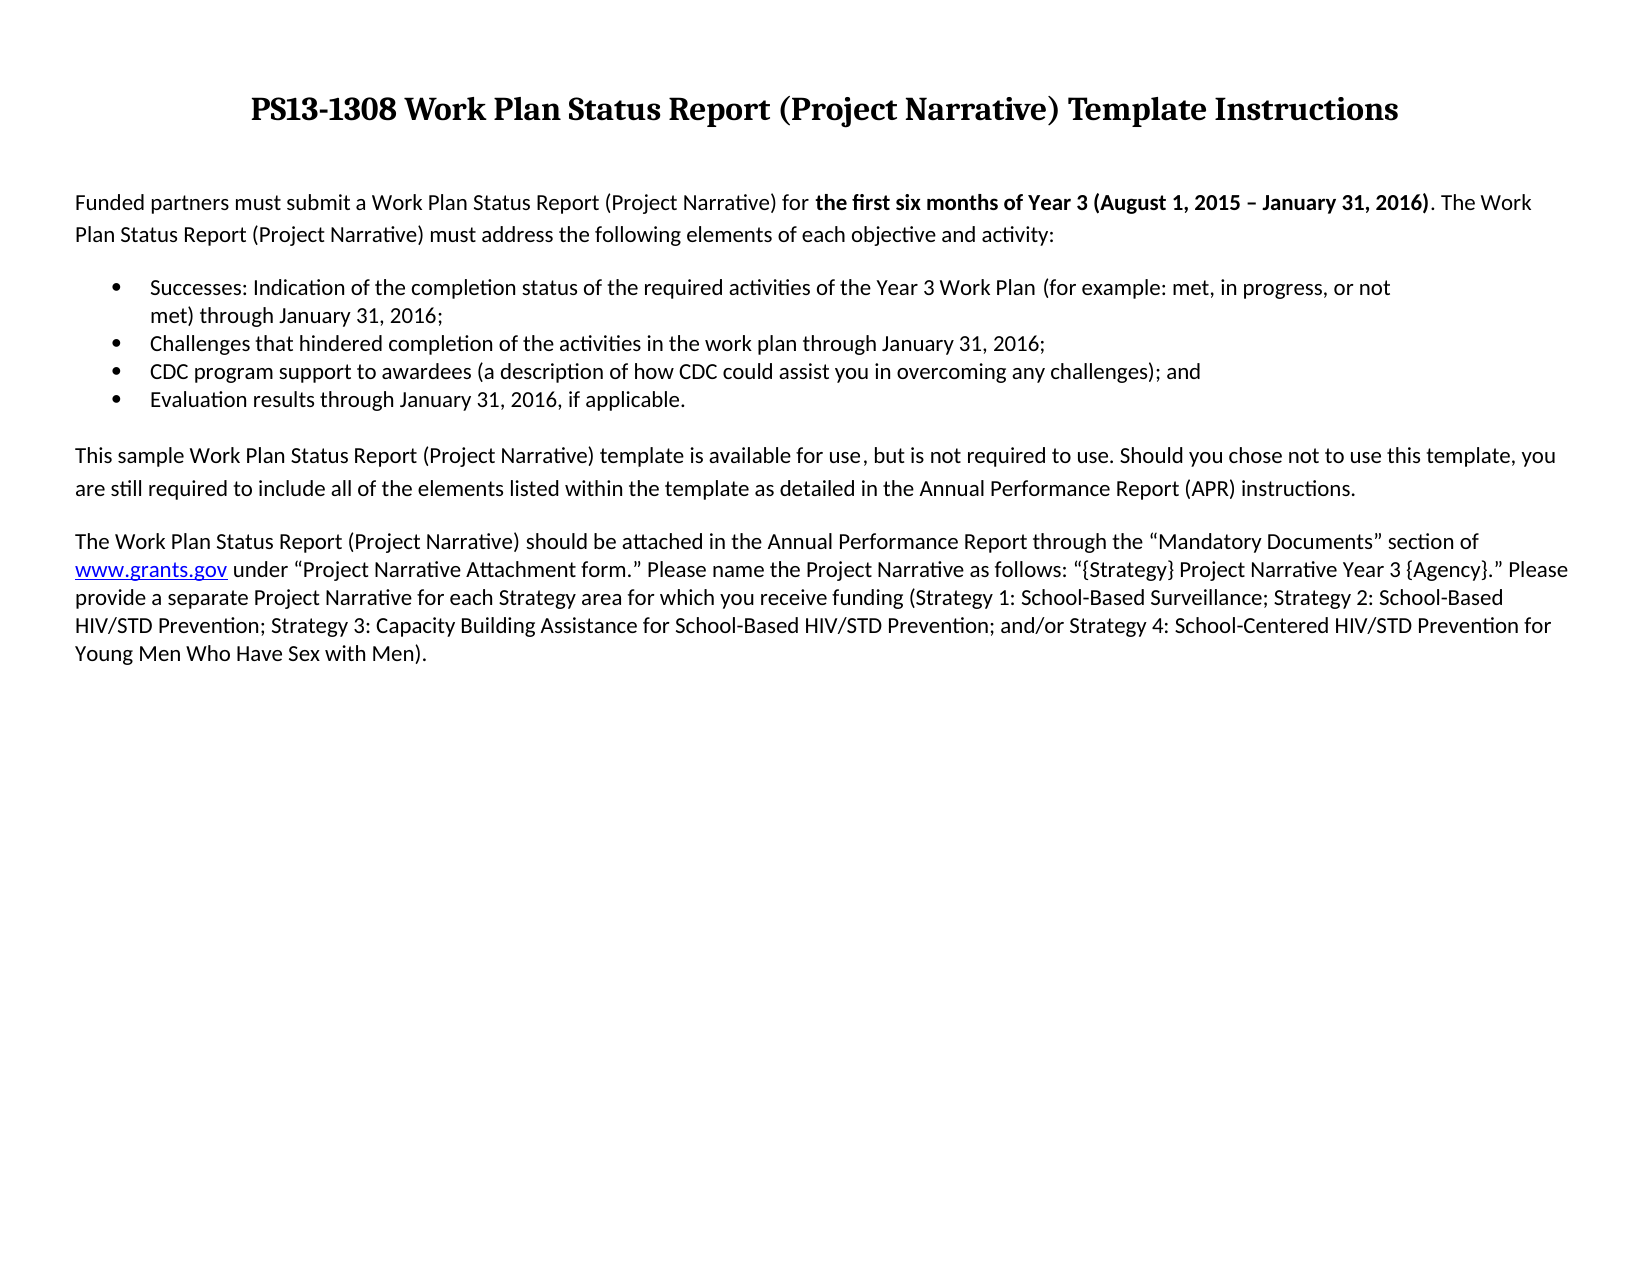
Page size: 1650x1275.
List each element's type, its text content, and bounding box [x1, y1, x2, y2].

list Successes: Indication of the completion status of the required activities of the Year 3 Work Plan (for example: met, in progress, or not met) through January 31, 2016; [112, 273, 1440, 329]
list CDC program support to awardees (a description of how CDC could assist you in overcoming any challenges); and [112, 357, 1440, 386]
text This sample Work Plan Status Report (Project Narrative) template is available for use, but is not required to use. Should you chose not to use this template, you are still required to include all of the elements listed within the template as detailed in the Annual Performance Report (APR) instructions. [75, 442, 1575, 502]
text Funded partners must submit a Work Plan Status Report (Project Narrative) for the first six months of Year 3 (August 1, 2015 – January 31, 2016). The Work Plan Status Report (Project Narrative) must address the following elements of each objective and activity: [75, 188, 1575, 248]
text The Work Plan Status Report (Project Narrative) should be attached in the Annual Performance Report through the “Mandatory Documents” section of www.grants.gov under “Project Narrative Attachment form.” Please name the Project Narrative as follows: “{Strategy} Project Narrative Year 3 {Agency}.” Please provide a separate Project Narrative for each Strategy area for which you receive funding (Strategy 1: School-Based Surveillance; Strategy 2: School-Based HIV/STD Prevention; Strategy 3: Capacity Building Assistance for School-Based HIV/STD Prevention; and/or Strategy 4: School-Centered HIV/STD Prevention for Young Men Who Have Sex with Men). [75, 527, 1575, 667]
list Challenges that hindered completion of the activities in the work plan through January 31, 2016; [112, 329, 1440, 357]
list Evaluation results through January 31, 2016, if applicable. [112, 386, 1575, 413]
subtitle PS13-1308 Work Plan Status Report (Project Narrative) Template Instructions [75, 91, 1575, 129]
